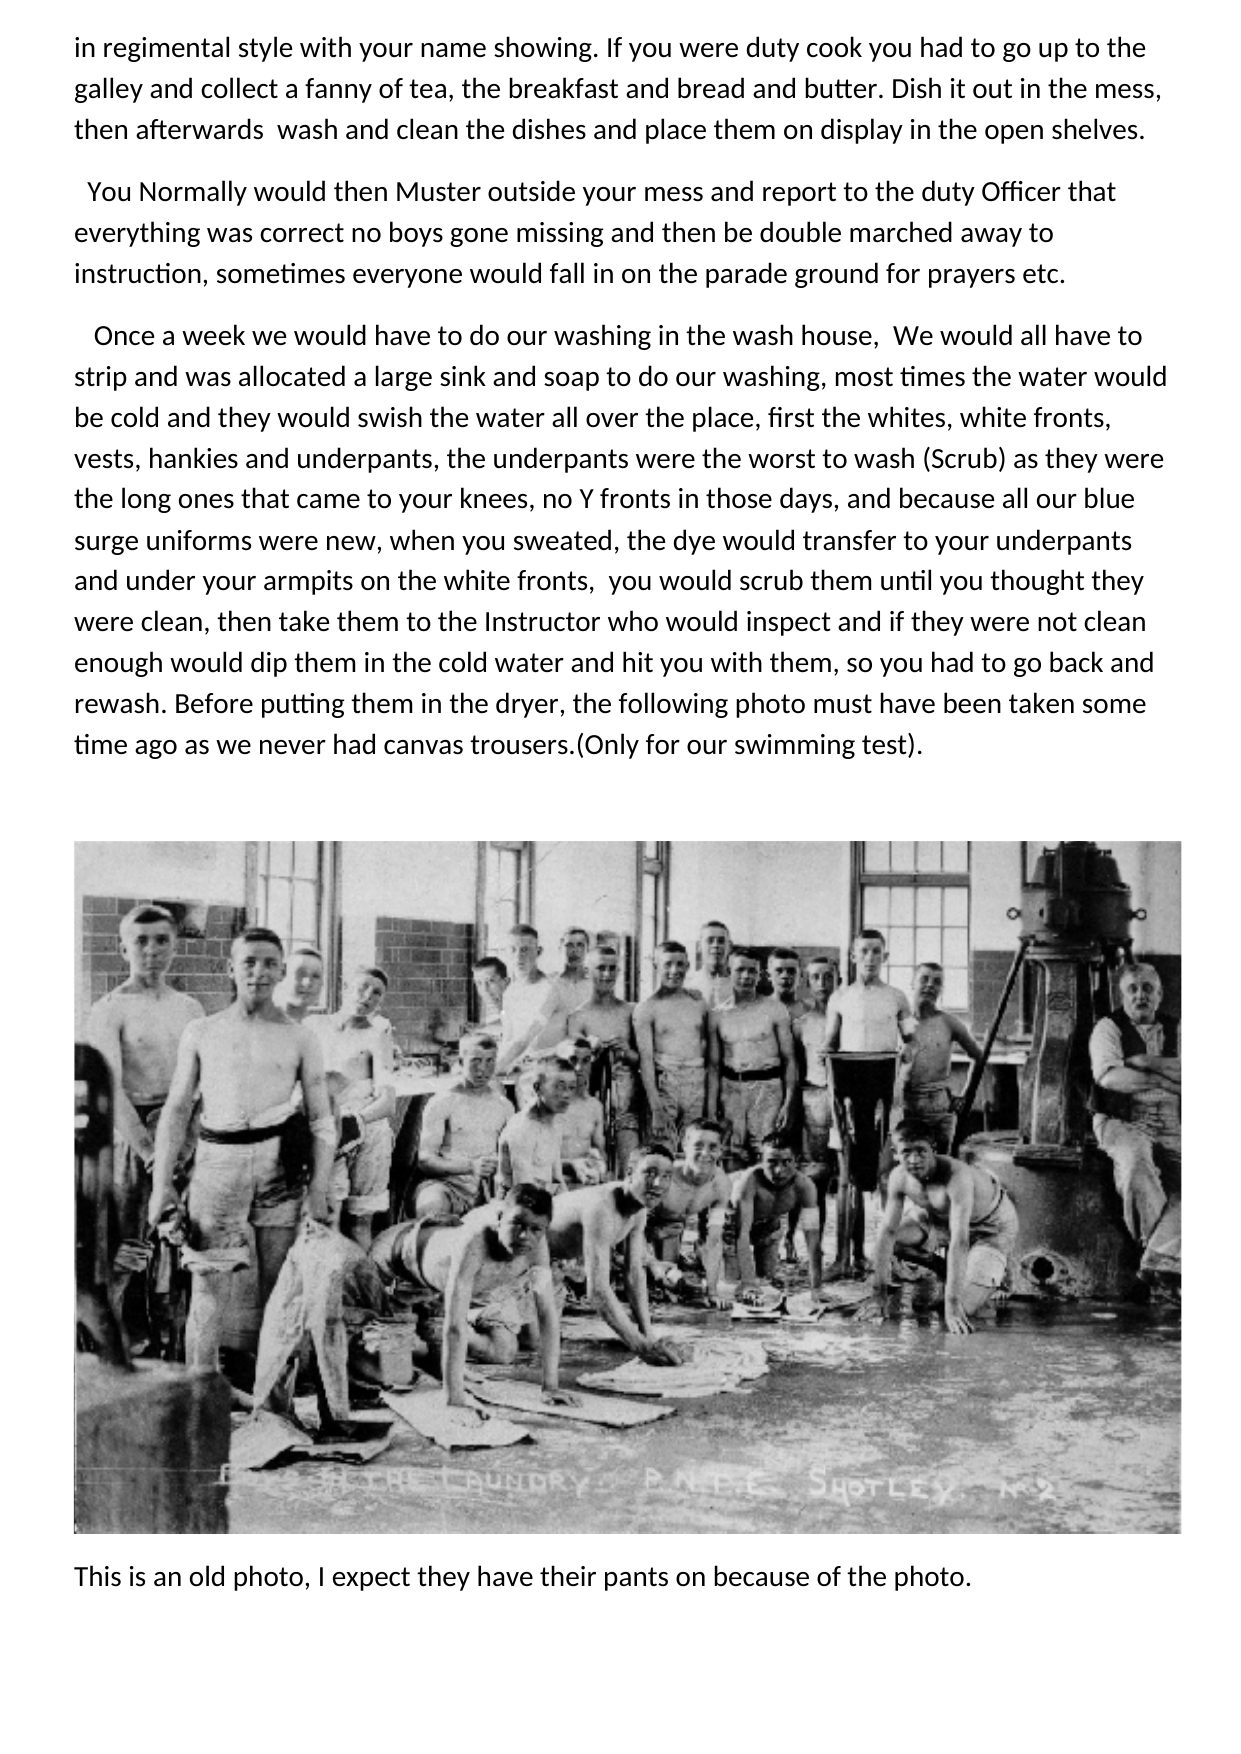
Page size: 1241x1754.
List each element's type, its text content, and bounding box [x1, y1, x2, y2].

text This is an old photo, I expect they have their pants on because of the photo. [74, 1558, 1181, 1594]
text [74, 29, 1181, 147]
text You Normally would then Muster outside your mess and report to the duty Officer that everything was correct no boys gone missing and then be double marched away to instruction, sometimes everyone would fall in on the parade ground for prayers etc. [74, 173, 1181, 291]
text Once a week we would have to do our washing in the wash house, We would all have to strip and was allocated a large sink and soap to do our washing, most times the water would be cold and they would swish the water all over the place, first the whites, white fronts, vests, hankies and underpants, the underpants were the worst to wash (Scrub) as they were the long ones that came to your knees, no Y fronts in those days, and because all our blue surge uniforms were new, when you sweated, the dye would transfer to your underpants and under your armpits on the white fronts, you would scrub them until you thought they were clean, then take them to the Instructor who would inspect and if they were not clean enough would dip them in the cold water and hit you with them, so you had to go back and rewash. Before putting them in the dryer, the following photo must have been taken some time ago as we never had canvas trousers.(Only for our swimming test). [74, 317, 1181, 762]
picture [73, 841, 1182, 1534]
